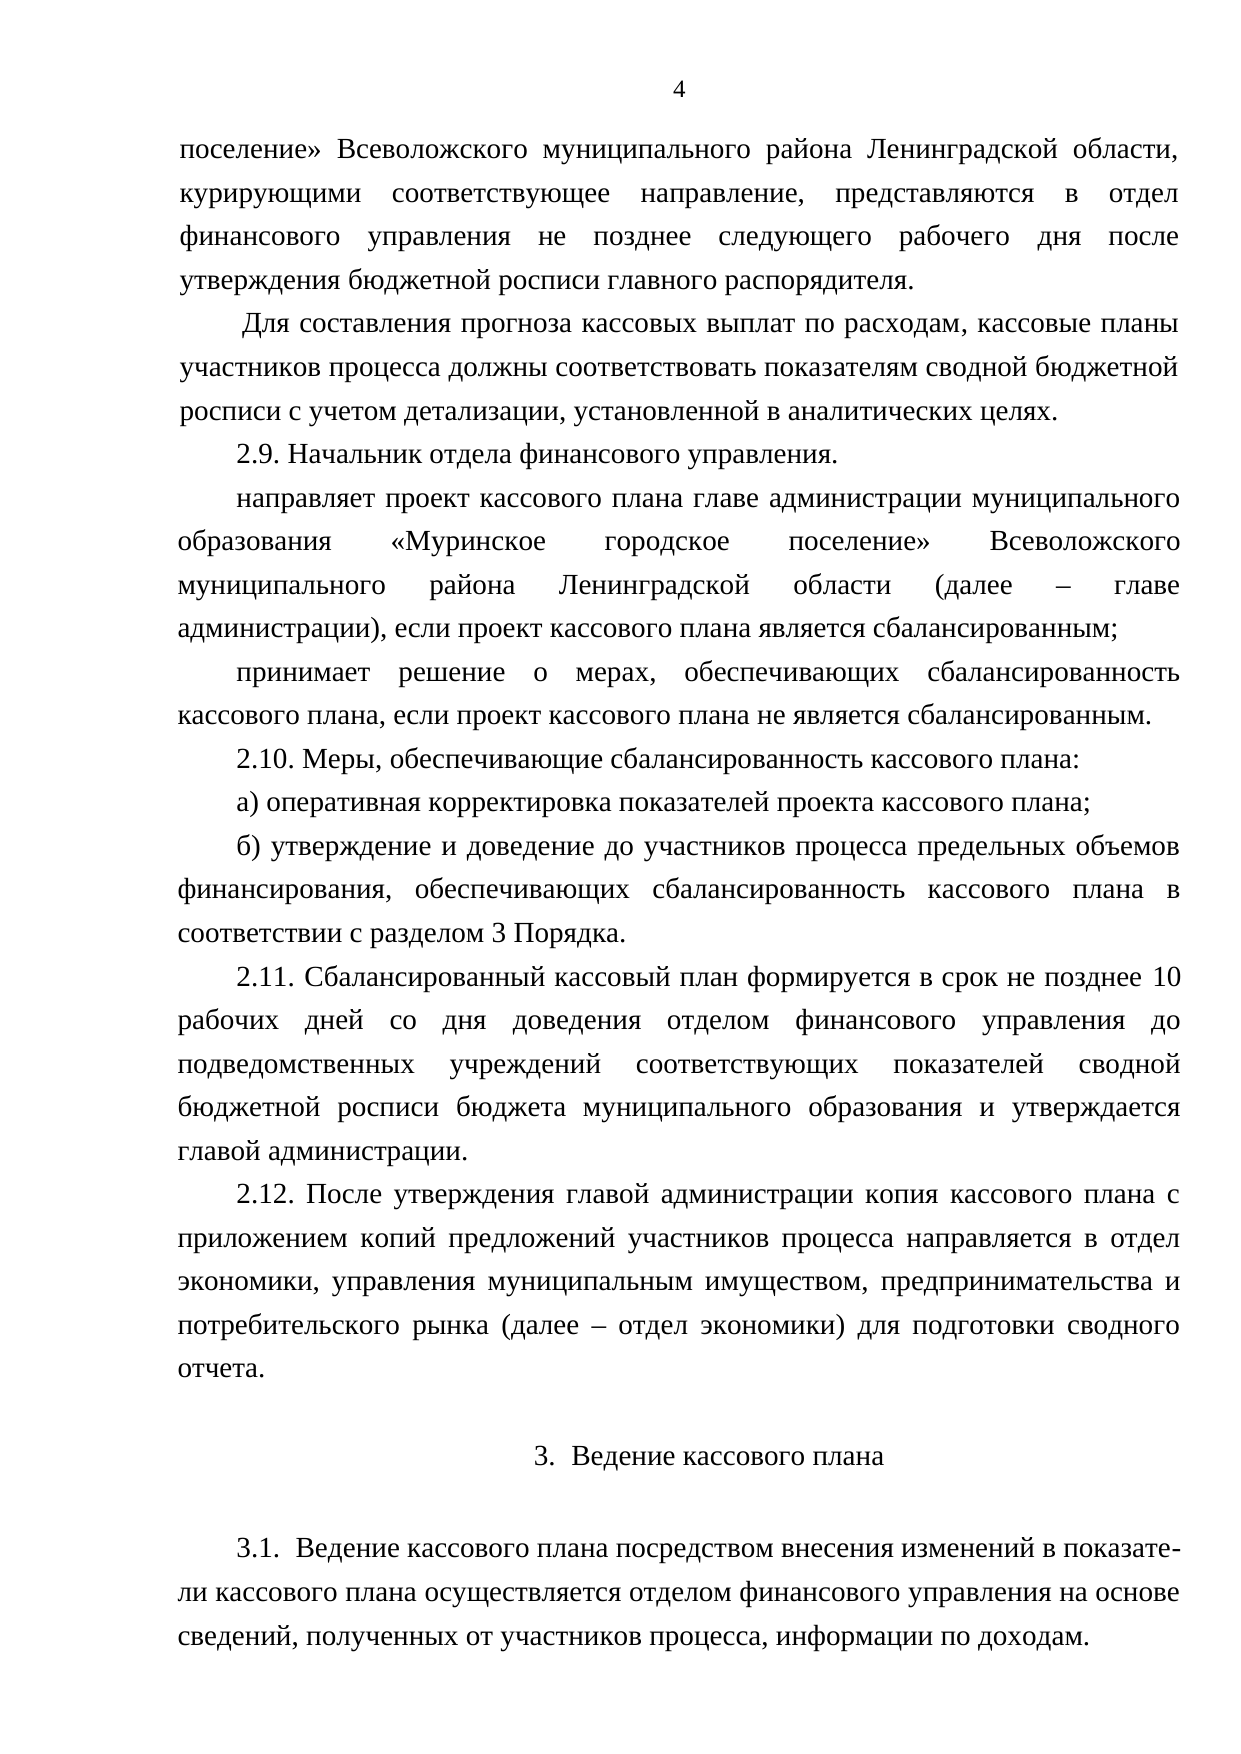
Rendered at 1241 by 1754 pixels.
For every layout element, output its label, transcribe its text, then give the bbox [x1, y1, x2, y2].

list 2.10. Меры, обеспечивающие сбалансированность кассового плана: [177, 741, 1181, 774]
list 2.9. Начальник отдела финансового управления. [177, 436, 1181, 470]
list 2.12. После утверждения главой администрации копия кассового плана с приложением копий предложений участников процесса направляется в отдел экономики, управления муниципальным имуществом, предпринимательства и потребительского рынка (далее – отдел экономики) для подготовки сводного отчета. [177, 1176, 1181, 1384]
text а) оперативная корректировка показателей проекта кассового плана; [177, 784, 1181, 818]
text б) утверждение и доведение до участников процесса предельных объемов финансирования, обеспечивающих сбалансированность кассового плана в соответствии с разделом 3 Порядка. [177, 828, 1181, 949]
text направляет проект кассового плана главе администрации муниципального образования «Муринское городское поселение» Всеволожского муниципального района Ленинградской области (далее – главе администрации), если проект кассового плана является сбалансированным; [177, 480, 1181, 644]
list 2.11. Сбалансированный кассовый план формируется в срок не позднее 10 рабочих дней со дня доведения отделом финансового управления до подведомственных учреждений соответствующих показателей сводной бюджетной росписи бюджета муниципального образования и утверждается главой администрации. [177, 959, 1181, 1166]
subtitle Ведение кассового плана [236, 1438, 1181, 1471]
text принимает решение о мерах, обеспечивающих сбалансированность кассового плана, если проект кассового плана не является сбалансированным. [177, 654, 1181, 731]
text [179, 131, 1179, 296]
text Для составления прогноза кассовых выплат по расходам, кассовые планы участников процесса должны соответствовать показателям сводной бюджетной росписи с учетом детализации, установленной в аналитических целях. [179, 306, 1179, 426]
list 3.1. Ведение кассового плана посредством внесения изменений в показатели кассового плана осуществляется отделом финансового управления на основе сведений, полученных от участников процесса, информации по доходам. [177, 1531, 1181, 1651]
